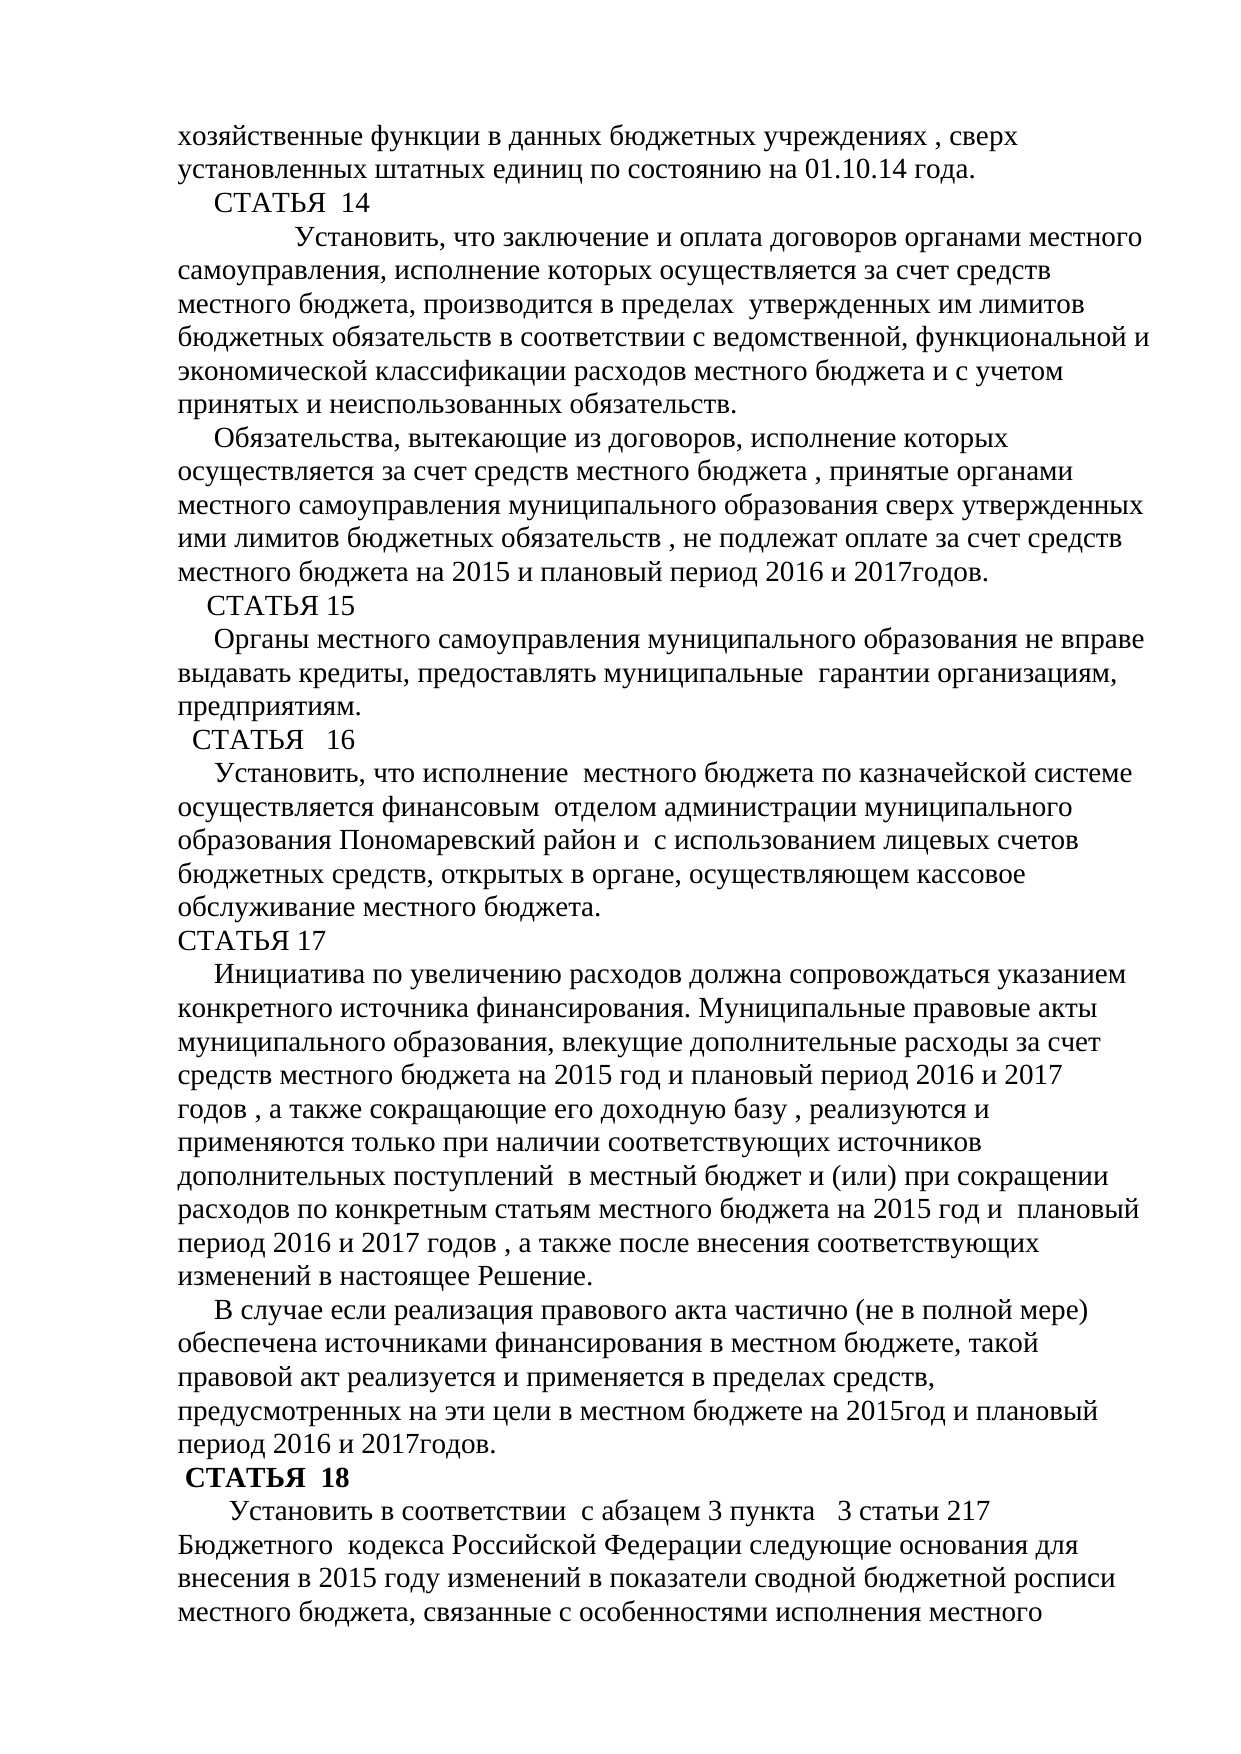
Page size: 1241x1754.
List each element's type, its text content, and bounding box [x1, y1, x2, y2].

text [177, 1493, 1152, 1627]
text СТАТЬЯ 16 [177, 722, 1152, 755]
text В случае если реализация правового акта частично (не в полной мере) обеспечена источниками финансирования в местном бюджете, такой правовой акт реализуется и применяется в пределах средств, предусмотренных на эти цели в местном бюджете на 2015год и плановый период 2016 и 2017годов. [177, 1292, 1152, 1460]
text Инициатива по увеличению расходов должна сопровождаться указанием конкретного источника финансирования. Муниципальные правовые акты муниципального образования, влекущие дополнительные расходы за счет средств местного бюджета на 2015 год и плановый период 2016 и 2017 годов , а также сокращающие его доходную базу , реализуются и применяются только при наличии соответствующих источников дополнительных поступлений в местный бюджет и (или) при сокращении расходов по конкретным статьям местного бюджета на 2015 год и плановый период 2016 и 2017 годов , а также после внесения соответствующих изменений в настоящее Решение. [177, 957, 1152, 1292]
text Органы местного самоуправления муниципального образования не вправе выдавать кредиты, предоставлять муниципальные гарантии организациям, предприятиям. [177, 621, 1152, 722]
text СТАТЬЯ 17 [177, 923, 1152, 957]
text Установить, что исполнение местного бюджета по казначейской системе осуществляется финансовым отделом администрации муниципального образования Пономаревский район и с использованием лицевых счетов бюджетных средств, открытых в органе, осуществляющем кассовое обслуживание местного бюджета. [177, 755, 1152, 923]
text Установить, что заключение и оплата договоров органами местного самоуправления, исполнение которых осуществляется за счет средств местного бюджета, производится в пределах утвержденных им лимитов бюджетных обязательств в соответствии с ведомственной, функциональной и экономической классификации расходов местного бюджета и с учетом принятых и неиспользованных обязательств. [177, 219, 1152, 420]
text СТАТЬЯ 15 [177, 588, 1152, 621]
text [177, 118, 1152, 185]
text Обязательства, вытекающие из договоров, исполнение которых осуществляется за счет средств местного бюджета , принятые органами местного самоуправления муниципального образования сверх утвержденных ими лимитов бюджетных обязательств , не подлежат оплате за счет средств местного бюджета на 2015 и плановый период 2016 и 2017годов. [177, 420, 1152, 588]
text СТАТЬЯ 14 [177, 185, 1152, 219]
text СТАТЬЯ 18 [177, 1460, 1152, 1493]
